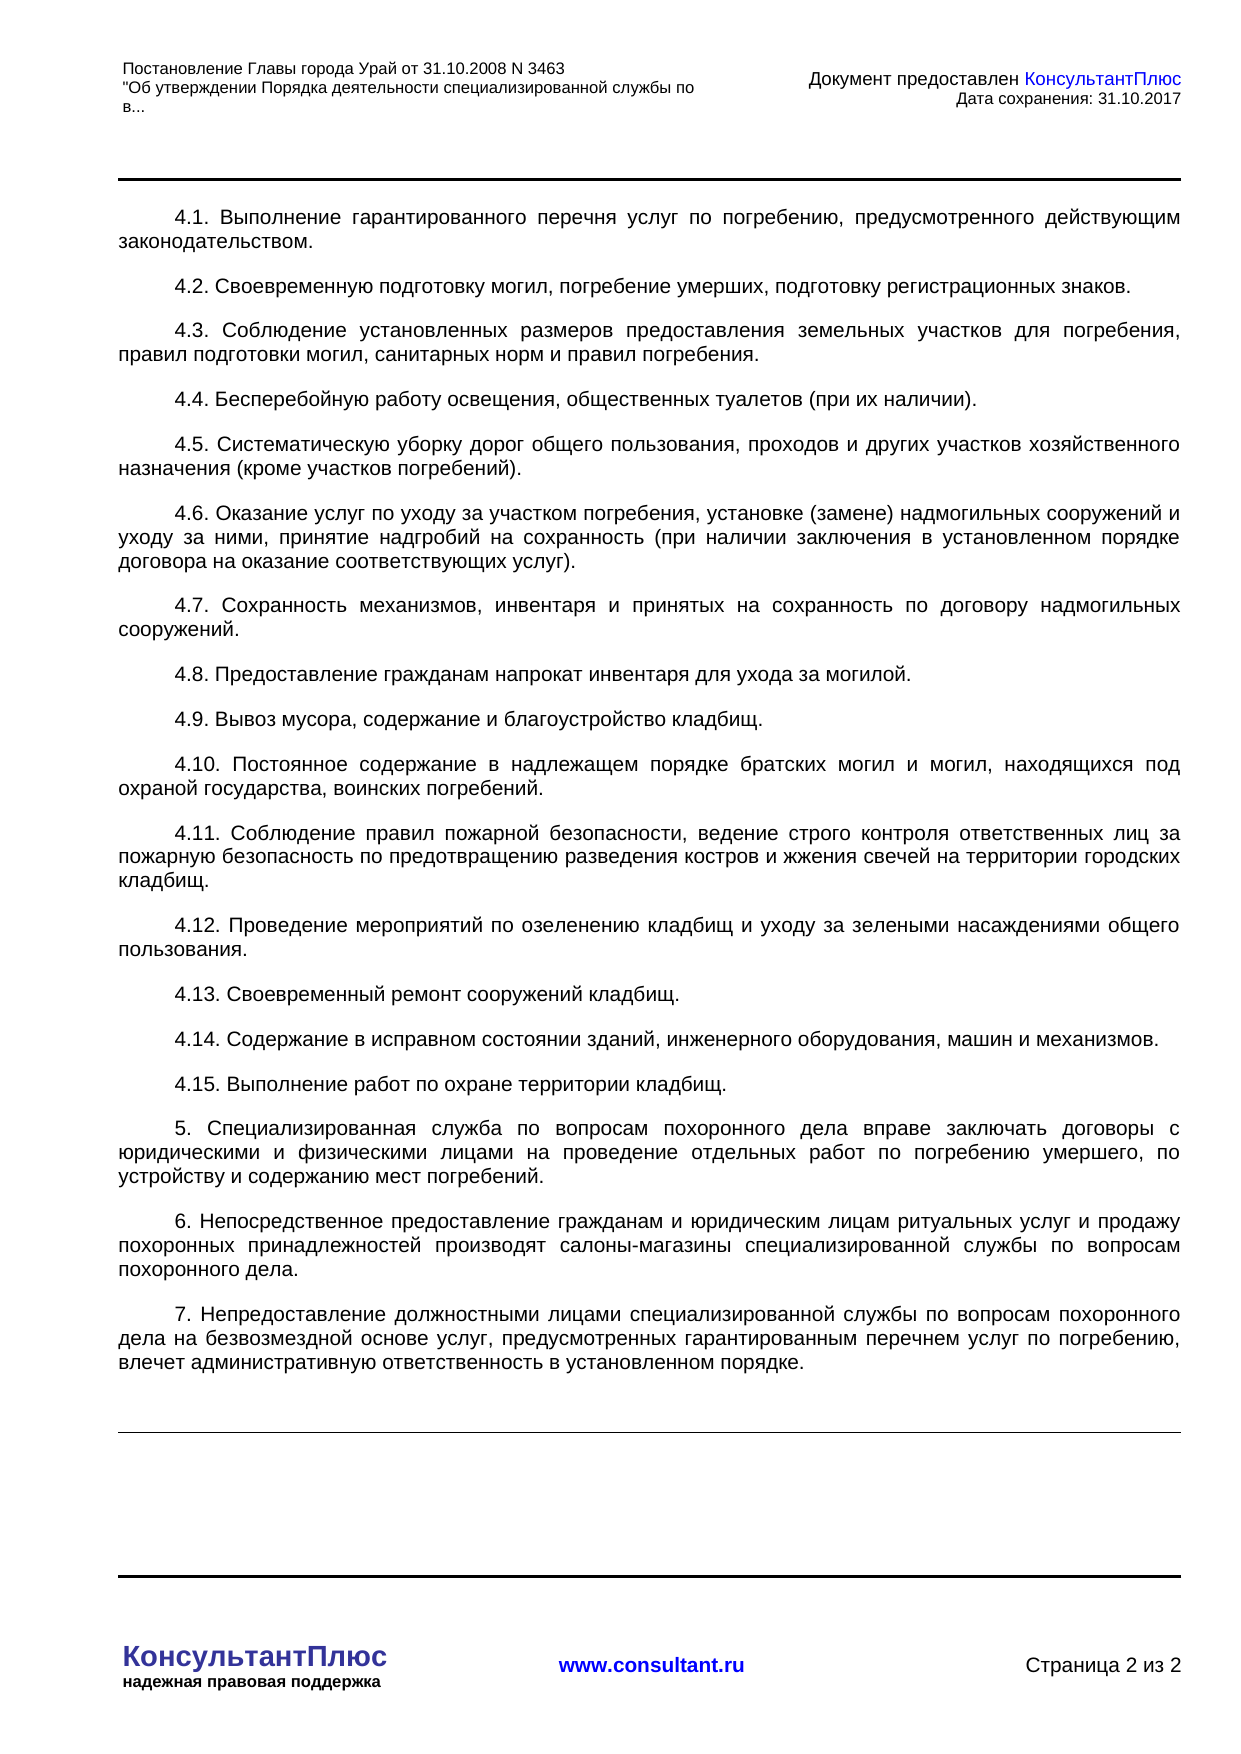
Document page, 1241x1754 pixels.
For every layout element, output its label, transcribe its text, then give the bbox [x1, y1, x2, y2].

text 4.11. Соблюдение правил пожарной безопасности, ведение строго контроля ответственных лиц за пожарную безопасность по предотвращению разведения костров и жжения свечей на территории городских кладбищ. [118, 820, 1181, 892]
text 4.15. Выполнение работ по охране территории кладбищ. [118, 1071, 1181, 1095]
text 4.1. Выполнение гарантированного перечня услуг по погребению, предусмотренного действующим законодательством. [118, 205, 1181, 253]
text 4.2. Своевременную подготовку могил, погребение умерших, подготовку регистрационных знаков. [118, 273, 1181, 297]
text 4.8. Предоставление гражданам напрокат инвентаря для ухода за могилой. [118, 662, 1181, 686]
text 4.10. Постоянное содержание в надлежащем порядке братских могил и могил, находящихся под охраной государства, воинских погребений. [118, 752, 1181, 799]
text 4.3. Соблюдение установленных размеров предоставления земельных участков для погребения, правил подготовки могил, санитарных норм и правил погребения. [118, 318, 1181, 366]
text 4.6. Оказание услуг по уходу за участком погребения, установке (замене) надмогильных сооружений и уходу за ними, принятие надгробий на сохранность (при наличии заключения в установленном порядке договора на оказание соответствующих услуг). [118, 501, 1181, 572]
text 4.14. Содержание в исправном состоянии зданий, инженерного оборудования, машин и механизмов. [118, 1027, 1181, 1051]
text 4.4. Бесперебойную работу освещения, общественных туалетов (при их наличии). [118, 387, 1181, 411]
text 5. Специализированная служба по вопросам похоронного дела вправе заключать договоры с юридическими и физическими лицами на проведение отдельных работ по погребению умершего, по устройству и содержанию мест погребений. [118, 1116, 1181, 1188]
text 4.7. Сохранность механизмов, инвентаря и принятых на сохранность по договору надмогильных сооружений. [118, 593, 1181, 641]
text 4.5. Систематическую уборку дорог общего пользования, проходов и других участков хозяйственного назначения (кроме участков погребений). [118, 432, 1181, 480]
text 4.9. Вывоз мусора, содержание и благоустройство кладбищ. [118, 707, 1181, 731]
text 6. Непосредственное предоставление гражданам и юридическим лицам ритуальных услуг и продажу похоронных принадлежностей производят салоны-магазины специализированной службы по вопросам похоронного дела. [118, 1209, 1181, 1281]
text 4.13. Своевременный ремонт сооружений кладбищ. [118, 982, 1181, 1006]
text 4.12. Проведение мероприятий по озеленению кладбищ и уходу за зелеными насаждениями общего пользования. [118, 913, 1181, 961]
text 7. Непредоставление должностными лицами специализированной службы по вопросам похоронного дела на безвозмездной основе услуг, предусмотренных гарантированным перечнем услуг по погребению, влечет административную ответственность в установленном порядке. [118, 1302, 1181, 1373]
